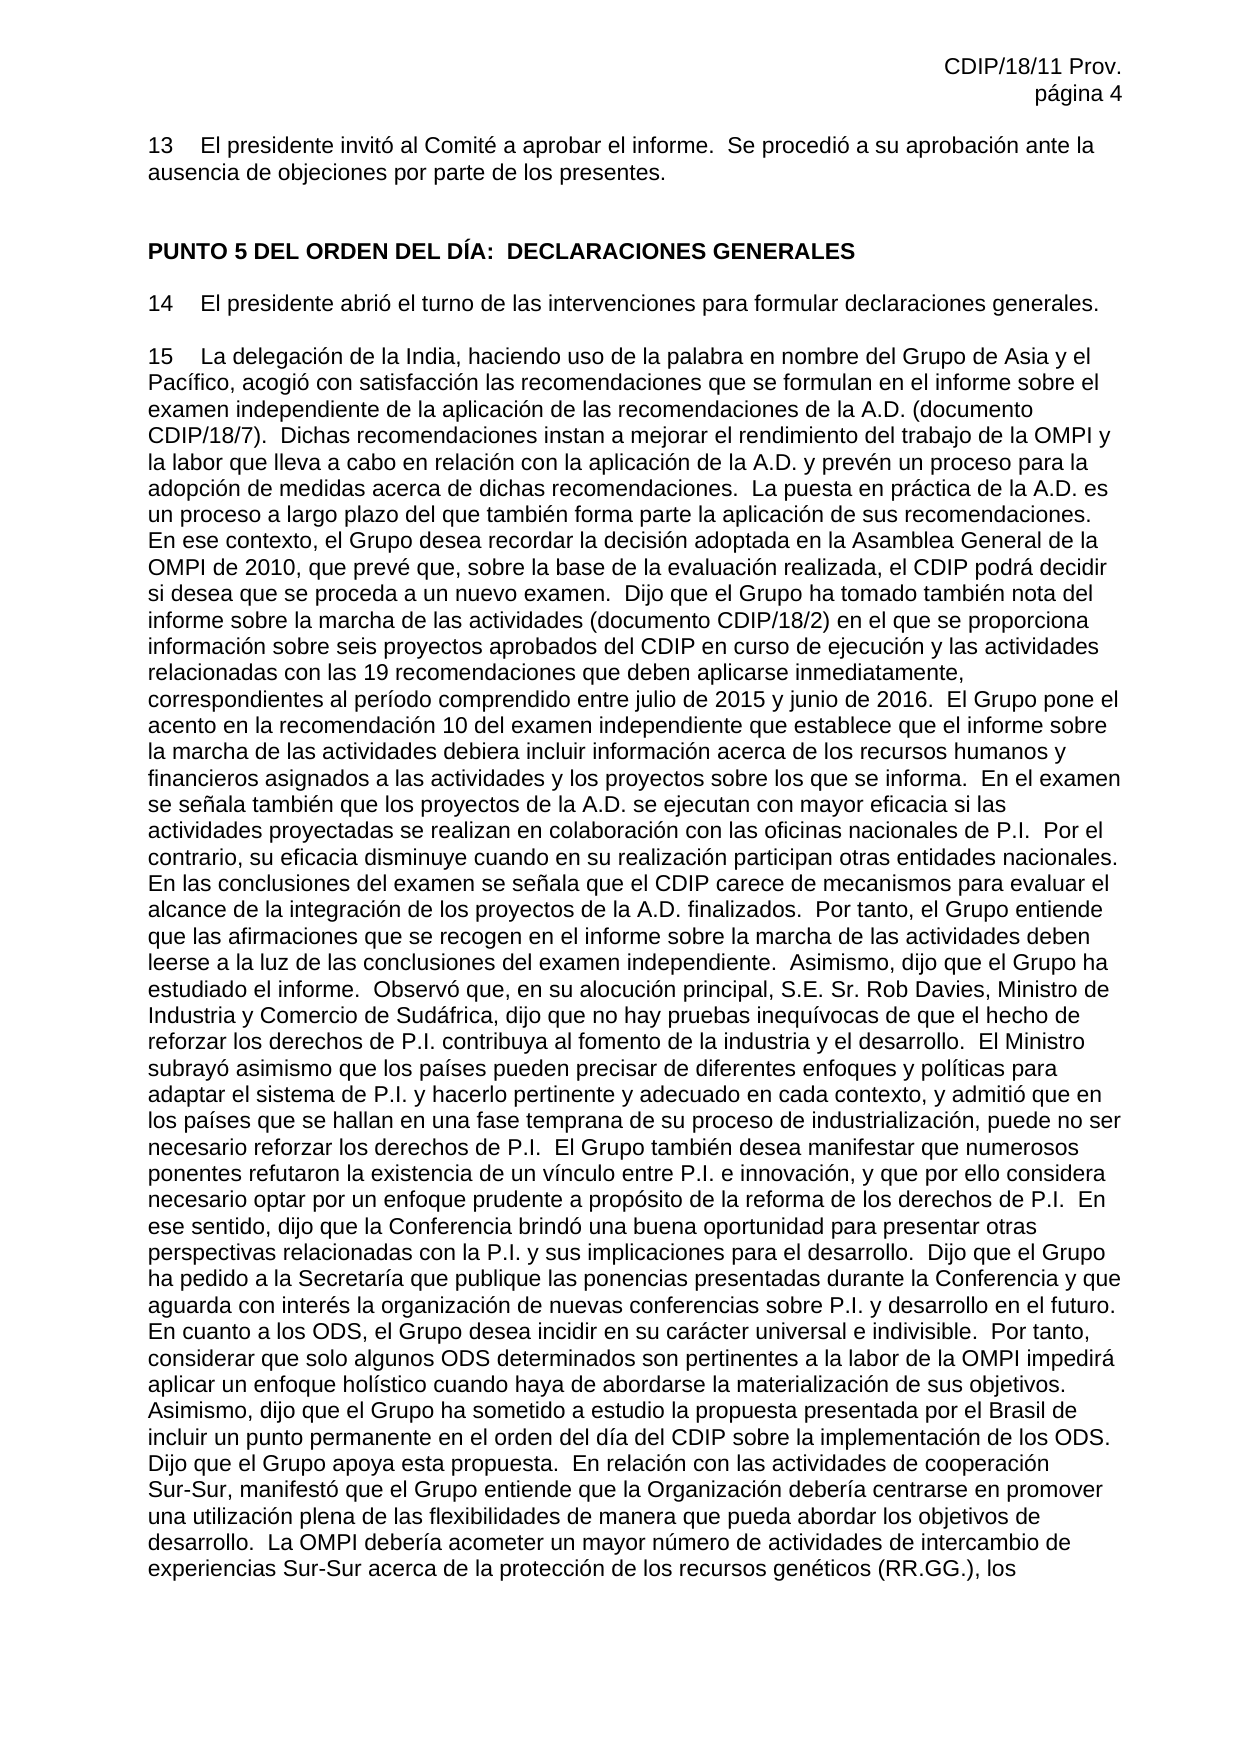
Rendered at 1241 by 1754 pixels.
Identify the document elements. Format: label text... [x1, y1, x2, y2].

text El presidente abrió el turno de las intervenciones para formular declaraciones generales. [148, 290, 1122, 317]
text PUNTO 5 DEL ORDEN DEL DÍA: DECLARACIONES GENERALES [148, 238, 1122, 264]
text El presidente invitó al Comité a aprobar el informe. Se procedió a su aprobación ante la ausencia de objeciones por parte de los presentes. [148, 132, 1122, 185]
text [148, 343, 1122, 1582]
